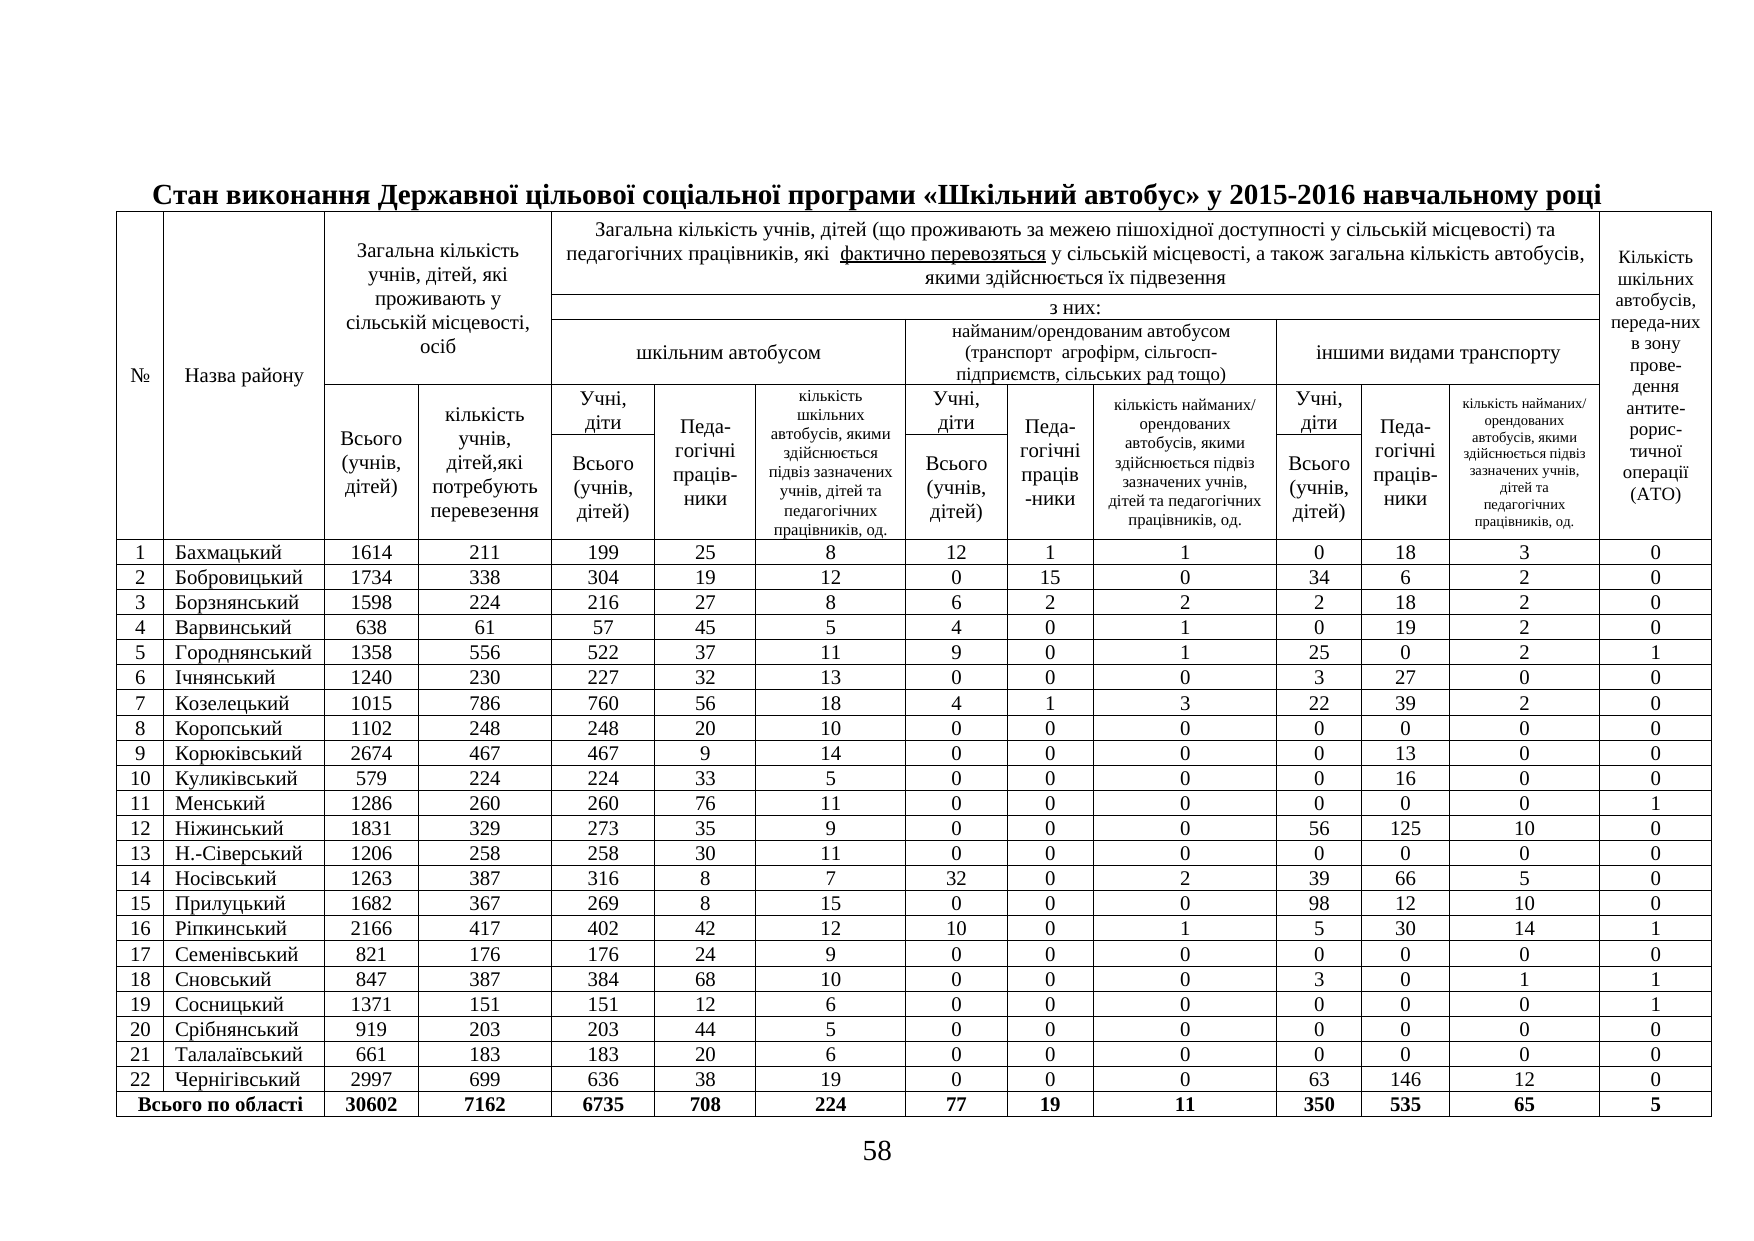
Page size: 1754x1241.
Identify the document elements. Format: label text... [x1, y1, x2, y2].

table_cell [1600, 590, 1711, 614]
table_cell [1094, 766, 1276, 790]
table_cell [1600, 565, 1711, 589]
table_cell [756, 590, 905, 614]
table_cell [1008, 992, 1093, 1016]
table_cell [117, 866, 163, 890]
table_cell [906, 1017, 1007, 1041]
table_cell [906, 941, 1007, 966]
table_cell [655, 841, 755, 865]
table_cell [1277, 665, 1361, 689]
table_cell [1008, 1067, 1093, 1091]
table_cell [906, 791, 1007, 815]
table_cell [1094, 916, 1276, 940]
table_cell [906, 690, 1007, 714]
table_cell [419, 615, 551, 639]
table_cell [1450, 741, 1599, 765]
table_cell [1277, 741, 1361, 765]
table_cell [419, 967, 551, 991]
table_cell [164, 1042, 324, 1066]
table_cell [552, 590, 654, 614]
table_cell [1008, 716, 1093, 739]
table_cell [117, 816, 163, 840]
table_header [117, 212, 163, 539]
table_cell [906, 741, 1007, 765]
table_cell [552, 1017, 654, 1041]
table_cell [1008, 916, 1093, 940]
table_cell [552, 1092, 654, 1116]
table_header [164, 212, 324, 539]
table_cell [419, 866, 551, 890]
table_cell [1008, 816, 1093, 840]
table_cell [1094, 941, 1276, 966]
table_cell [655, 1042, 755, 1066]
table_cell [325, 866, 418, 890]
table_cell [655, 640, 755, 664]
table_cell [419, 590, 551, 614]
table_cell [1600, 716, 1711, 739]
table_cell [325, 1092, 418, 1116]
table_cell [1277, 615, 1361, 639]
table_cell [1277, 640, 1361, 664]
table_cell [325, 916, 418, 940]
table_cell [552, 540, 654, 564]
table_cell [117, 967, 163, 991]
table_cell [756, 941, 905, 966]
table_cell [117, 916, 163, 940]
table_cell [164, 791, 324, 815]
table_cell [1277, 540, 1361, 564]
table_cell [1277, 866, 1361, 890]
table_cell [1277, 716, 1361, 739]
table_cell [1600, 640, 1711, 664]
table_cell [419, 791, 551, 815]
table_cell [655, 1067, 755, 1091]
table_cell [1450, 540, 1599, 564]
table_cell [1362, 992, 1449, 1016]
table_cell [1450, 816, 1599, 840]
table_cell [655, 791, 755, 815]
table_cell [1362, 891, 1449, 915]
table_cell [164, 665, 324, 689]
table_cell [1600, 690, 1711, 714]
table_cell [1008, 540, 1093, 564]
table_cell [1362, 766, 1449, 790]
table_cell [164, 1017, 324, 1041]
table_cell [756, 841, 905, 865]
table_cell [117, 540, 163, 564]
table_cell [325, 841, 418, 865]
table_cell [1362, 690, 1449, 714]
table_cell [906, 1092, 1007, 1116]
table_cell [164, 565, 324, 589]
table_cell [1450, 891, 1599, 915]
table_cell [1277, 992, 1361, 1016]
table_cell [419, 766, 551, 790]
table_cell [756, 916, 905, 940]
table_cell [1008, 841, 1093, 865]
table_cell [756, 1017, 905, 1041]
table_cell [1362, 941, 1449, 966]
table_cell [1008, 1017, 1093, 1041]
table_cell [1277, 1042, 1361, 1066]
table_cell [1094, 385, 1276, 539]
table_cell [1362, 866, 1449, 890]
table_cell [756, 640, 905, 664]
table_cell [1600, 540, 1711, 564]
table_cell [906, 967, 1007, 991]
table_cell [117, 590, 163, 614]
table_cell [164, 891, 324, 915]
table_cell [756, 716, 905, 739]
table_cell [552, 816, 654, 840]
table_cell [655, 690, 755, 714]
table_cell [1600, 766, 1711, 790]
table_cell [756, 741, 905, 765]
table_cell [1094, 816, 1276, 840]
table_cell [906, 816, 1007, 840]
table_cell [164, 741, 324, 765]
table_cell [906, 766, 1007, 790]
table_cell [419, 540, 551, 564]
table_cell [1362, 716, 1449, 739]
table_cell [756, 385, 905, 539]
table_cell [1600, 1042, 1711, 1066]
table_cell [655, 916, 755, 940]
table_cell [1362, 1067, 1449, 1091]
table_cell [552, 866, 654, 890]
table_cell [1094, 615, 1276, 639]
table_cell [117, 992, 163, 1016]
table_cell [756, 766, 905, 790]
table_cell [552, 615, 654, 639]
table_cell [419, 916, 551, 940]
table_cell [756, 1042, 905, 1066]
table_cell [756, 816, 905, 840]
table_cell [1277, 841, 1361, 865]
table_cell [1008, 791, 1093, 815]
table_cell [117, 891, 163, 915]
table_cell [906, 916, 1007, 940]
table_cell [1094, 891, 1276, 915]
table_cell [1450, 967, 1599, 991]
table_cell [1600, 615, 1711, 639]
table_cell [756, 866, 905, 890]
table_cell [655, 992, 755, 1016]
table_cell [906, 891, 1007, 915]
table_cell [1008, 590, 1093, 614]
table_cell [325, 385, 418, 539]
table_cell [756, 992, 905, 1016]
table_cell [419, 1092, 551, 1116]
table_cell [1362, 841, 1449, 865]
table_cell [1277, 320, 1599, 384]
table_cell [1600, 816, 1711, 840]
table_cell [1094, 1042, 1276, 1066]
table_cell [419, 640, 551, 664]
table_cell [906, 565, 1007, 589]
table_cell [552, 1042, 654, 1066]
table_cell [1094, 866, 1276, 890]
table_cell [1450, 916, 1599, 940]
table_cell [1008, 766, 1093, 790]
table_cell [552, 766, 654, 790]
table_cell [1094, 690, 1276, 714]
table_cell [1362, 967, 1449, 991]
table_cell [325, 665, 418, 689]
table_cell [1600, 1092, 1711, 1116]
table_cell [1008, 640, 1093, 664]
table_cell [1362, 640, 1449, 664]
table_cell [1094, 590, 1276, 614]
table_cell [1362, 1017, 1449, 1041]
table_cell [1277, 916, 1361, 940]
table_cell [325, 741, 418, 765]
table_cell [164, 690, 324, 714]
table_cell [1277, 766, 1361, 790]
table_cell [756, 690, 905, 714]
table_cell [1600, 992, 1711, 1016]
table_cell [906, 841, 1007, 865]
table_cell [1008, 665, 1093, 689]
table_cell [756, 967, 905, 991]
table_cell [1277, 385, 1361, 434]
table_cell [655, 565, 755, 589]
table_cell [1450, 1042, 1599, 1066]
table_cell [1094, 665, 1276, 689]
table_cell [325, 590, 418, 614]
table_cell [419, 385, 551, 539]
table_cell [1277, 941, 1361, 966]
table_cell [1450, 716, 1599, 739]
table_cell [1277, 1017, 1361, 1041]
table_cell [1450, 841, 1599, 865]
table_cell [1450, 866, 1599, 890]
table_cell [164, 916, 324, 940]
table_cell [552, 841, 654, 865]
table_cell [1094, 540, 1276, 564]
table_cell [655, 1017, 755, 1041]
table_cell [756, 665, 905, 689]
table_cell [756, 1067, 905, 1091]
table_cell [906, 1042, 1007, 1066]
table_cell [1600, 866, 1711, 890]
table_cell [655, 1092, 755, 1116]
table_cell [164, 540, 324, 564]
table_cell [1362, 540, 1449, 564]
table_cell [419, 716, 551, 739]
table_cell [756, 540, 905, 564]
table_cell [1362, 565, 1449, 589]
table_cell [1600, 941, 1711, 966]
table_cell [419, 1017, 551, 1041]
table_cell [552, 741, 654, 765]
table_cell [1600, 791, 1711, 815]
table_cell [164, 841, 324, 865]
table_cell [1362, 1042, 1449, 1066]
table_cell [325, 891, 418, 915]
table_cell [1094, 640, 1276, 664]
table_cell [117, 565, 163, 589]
text Стан виконання Державної цільової соціальної програми «Шкільний автобус» у 2015-2016 навчальному році [118, 177, 1636, 211]
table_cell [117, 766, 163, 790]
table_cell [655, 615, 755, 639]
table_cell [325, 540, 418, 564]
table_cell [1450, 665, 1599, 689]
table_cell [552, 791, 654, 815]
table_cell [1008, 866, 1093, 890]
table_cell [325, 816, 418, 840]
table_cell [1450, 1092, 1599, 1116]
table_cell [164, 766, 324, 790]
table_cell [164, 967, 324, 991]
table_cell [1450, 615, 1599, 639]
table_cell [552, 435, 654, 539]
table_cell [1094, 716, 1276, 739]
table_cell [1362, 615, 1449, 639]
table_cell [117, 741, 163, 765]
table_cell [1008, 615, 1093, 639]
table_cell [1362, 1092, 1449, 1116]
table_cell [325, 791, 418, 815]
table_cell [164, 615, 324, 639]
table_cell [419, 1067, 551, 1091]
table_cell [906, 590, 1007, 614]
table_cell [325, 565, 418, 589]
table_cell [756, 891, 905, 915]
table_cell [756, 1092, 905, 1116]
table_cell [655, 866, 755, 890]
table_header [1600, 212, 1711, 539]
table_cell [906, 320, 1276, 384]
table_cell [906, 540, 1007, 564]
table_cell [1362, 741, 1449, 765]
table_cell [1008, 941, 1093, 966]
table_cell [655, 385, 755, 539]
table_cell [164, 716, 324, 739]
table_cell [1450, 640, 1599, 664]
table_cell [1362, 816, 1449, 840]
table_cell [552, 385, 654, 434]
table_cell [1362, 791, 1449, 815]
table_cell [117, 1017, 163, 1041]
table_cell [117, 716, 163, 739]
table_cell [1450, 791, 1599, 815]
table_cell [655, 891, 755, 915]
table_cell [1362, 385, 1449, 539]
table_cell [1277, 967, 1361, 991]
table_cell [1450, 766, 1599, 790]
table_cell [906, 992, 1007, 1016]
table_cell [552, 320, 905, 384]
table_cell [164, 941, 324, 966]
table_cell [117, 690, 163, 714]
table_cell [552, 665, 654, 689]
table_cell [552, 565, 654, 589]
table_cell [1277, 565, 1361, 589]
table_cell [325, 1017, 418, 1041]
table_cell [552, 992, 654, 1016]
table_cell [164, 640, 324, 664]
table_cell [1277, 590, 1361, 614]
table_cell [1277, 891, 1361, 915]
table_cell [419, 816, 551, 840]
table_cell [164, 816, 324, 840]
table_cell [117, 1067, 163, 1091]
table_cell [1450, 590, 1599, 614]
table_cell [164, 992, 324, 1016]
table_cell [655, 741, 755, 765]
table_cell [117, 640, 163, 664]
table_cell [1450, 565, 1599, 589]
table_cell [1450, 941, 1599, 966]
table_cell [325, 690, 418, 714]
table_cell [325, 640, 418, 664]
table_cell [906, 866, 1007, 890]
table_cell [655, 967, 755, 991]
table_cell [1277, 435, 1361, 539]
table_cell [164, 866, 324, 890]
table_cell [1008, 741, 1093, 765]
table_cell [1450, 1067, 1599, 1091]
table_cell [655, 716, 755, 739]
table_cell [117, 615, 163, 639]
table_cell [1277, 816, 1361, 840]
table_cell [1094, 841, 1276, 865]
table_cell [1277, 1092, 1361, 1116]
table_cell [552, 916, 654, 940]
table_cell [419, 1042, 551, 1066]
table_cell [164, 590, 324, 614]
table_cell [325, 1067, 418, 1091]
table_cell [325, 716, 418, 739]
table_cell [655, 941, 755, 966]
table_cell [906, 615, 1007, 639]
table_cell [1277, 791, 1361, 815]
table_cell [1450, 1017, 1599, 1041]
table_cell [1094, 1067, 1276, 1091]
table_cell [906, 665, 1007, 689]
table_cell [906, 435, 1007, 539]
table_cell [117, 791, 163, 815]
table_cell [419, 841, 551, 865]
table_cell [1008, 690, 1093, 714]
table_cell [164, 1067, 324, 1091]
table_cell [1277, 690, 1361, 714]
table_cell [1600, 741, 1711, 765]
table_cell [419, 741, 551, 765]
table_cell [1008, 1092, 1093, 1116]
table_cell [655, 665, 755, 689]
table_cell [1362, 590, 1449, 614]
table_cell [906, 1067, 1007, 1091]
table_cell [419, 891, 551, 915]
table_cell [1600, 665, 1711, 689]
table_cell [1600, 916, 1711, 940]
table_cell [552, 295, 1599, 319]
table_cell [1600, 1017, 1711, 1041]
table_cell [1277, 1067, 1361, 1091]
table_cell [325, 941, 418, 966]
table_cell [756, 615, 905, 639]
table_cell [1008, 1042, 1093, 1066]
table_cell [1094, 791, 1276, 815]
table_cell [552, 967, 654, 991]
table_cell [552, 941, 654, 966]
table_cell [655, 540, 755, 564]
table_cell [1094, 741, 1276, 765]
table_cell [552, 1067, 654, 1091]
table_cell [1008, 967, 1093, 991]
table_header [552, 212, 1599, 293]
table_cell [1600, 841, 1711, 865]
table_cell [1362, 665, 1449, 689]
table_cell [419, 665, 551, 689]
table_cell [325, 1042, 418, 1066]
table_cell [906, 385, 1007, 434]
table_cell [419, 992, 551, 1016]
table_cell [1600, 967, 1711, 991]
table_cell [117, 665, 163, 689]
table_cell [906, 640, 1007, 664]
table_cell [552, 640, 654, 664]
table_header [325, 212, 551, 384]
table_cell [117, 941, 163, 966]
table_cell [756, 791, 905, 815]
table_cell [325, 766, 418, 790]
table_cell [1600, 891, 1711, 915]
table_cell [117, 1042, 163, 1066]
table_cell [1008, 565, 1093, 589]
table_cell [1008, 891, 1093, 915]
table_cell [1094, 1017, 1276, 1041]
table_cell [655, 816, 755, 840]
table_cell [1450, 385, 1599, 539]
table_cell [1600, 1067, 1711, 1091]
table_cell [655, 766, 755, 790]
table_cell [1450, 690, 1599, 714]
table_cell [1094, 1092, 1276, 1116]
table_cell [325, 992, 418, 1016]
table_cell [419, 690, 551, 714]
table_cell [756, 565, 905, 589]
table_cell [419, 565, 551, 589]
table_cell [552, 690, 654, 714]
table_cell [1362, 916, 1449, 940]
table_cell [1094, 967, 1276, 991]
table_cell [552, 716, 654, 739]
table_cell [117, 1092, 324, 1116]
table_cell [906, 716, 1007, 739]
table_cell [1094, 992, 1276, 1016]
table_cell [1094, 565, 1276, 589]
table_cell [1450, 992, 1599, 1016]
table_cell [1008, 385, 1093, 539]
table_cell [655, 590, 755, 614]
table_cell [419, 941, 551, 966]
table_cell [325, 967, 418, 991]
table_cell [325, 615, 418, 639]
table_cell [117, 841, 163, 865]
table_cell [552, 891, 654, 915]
